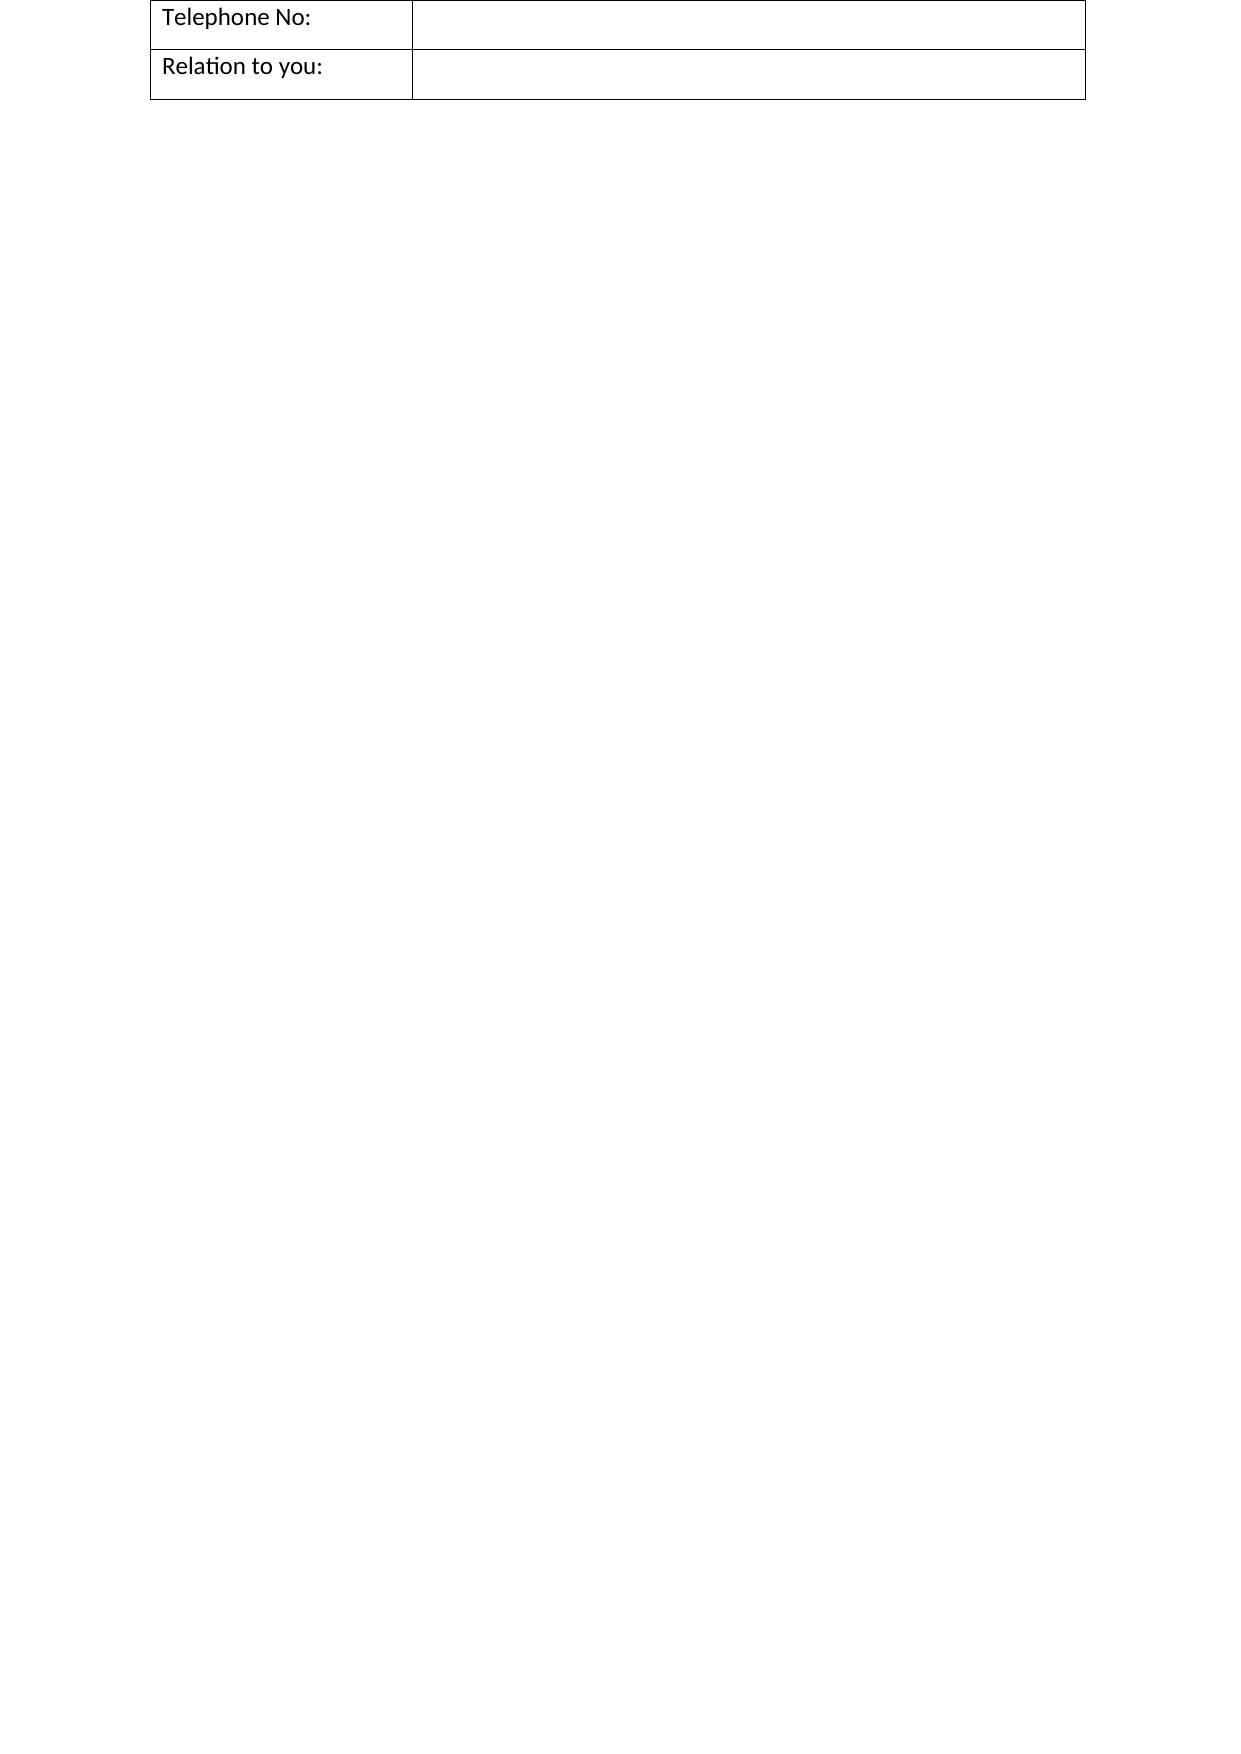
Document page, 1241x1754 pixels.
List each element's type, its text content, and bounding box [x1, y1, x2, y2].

table_cell [413, 50, 1085, 99]
table_cell [413, 1, 1085, 49]
table_cell Relation to you: [151, 50, 412, 99]
table_cell Telephone No: [151, 1, 412, 49]
